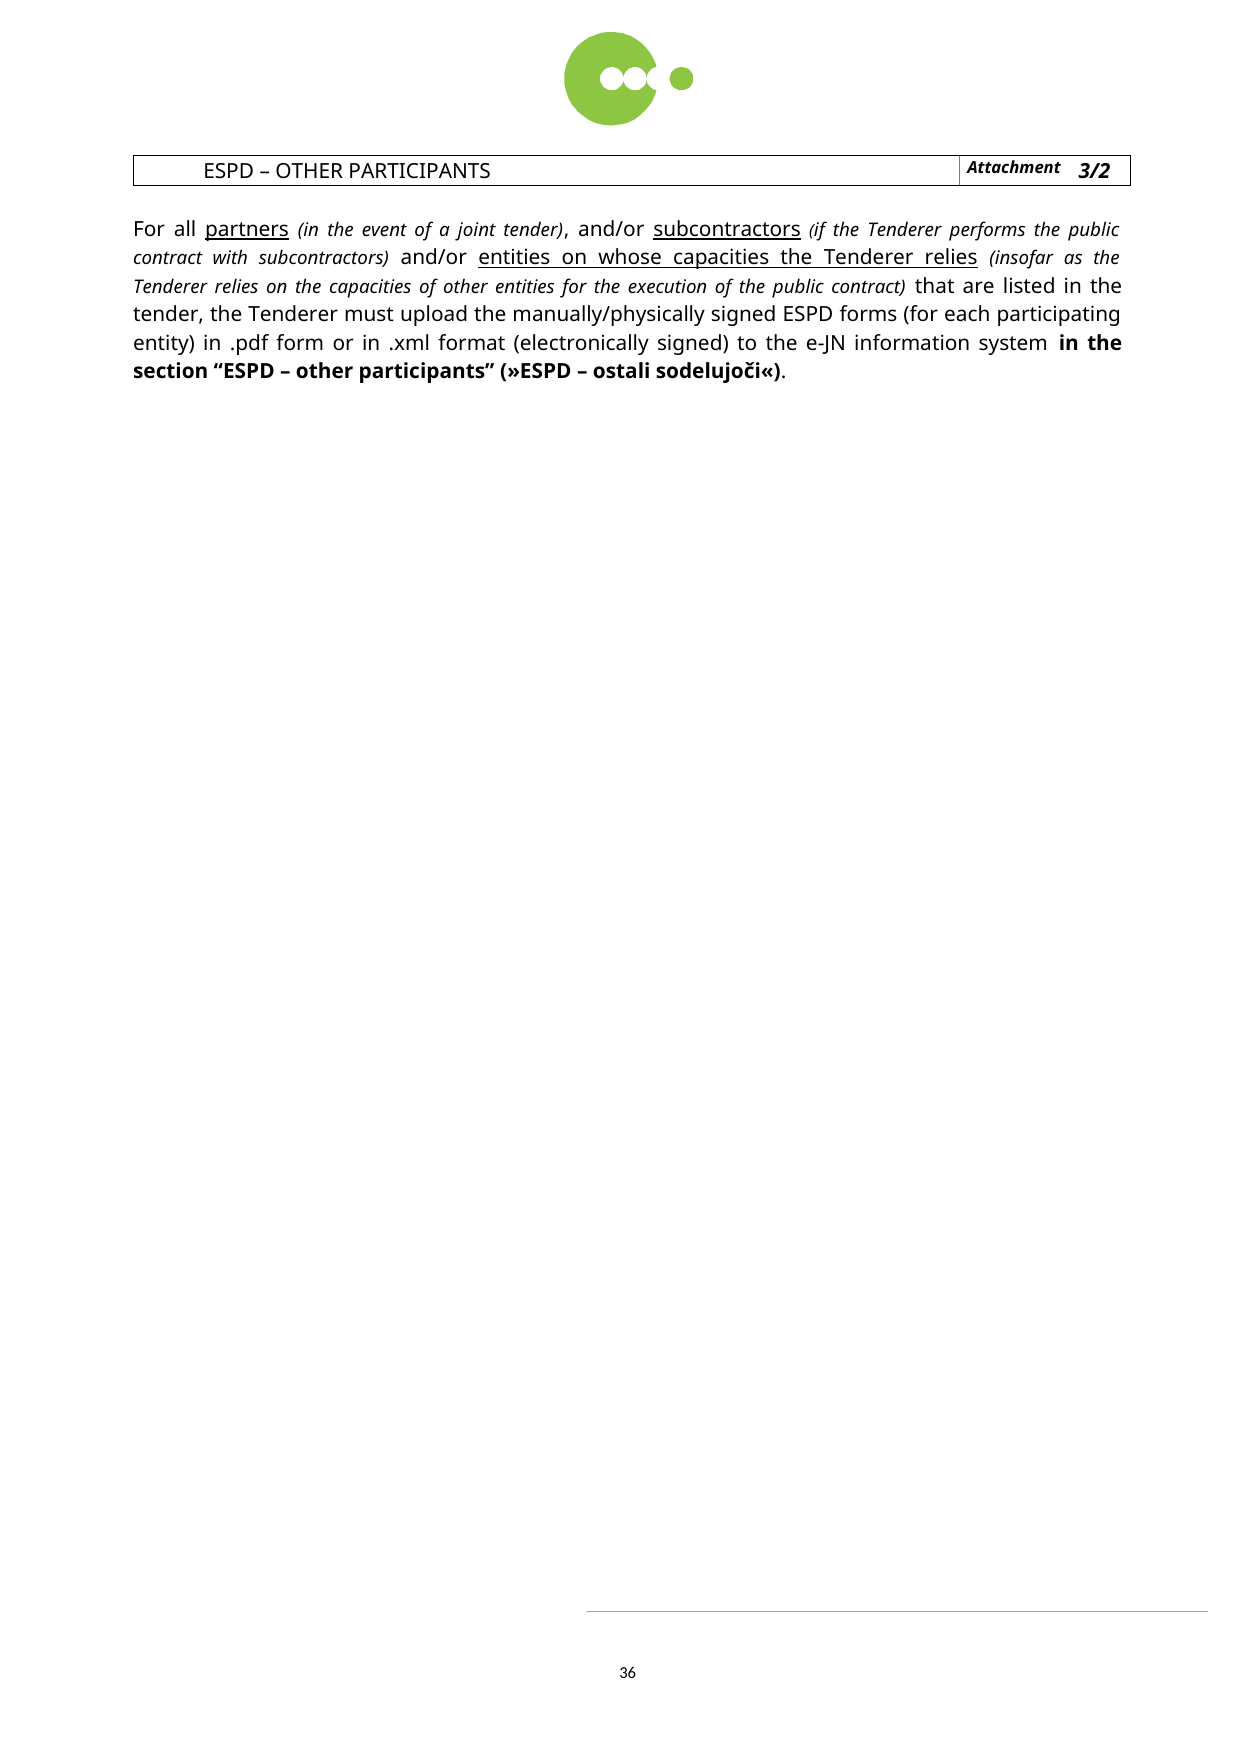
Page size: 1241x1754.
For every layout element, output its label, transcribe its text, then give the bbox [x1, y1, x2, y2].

table_header 3/2 [1071, 156, 1130, 184]
table_header Attachment [960, 156, 1071, 184]
text For all partners (in the event of a joint tender), and/or subcontractors (if the Tenderer performs the public contract with subcontractors) and/or entities on whose capacities the Tenderer relies (insofar as the Tenderer relies on the capacities of other entities for the execution of the public contract) that are listed in the tender, the Tenderer must upload the manually/physically signed ESPD forms (for each participating entity) in .pdf form or in .xml format (electronically signed) to the e-JN information system in the section “ESPD – other participants” (»ESPD – ostali sodelujoči«). [133, 214, 1122, 385]
table_header [134, 156, 196, 184]
table_header ESPD – OTHER PARTICIPANTS [196, 156, 959, 184]
